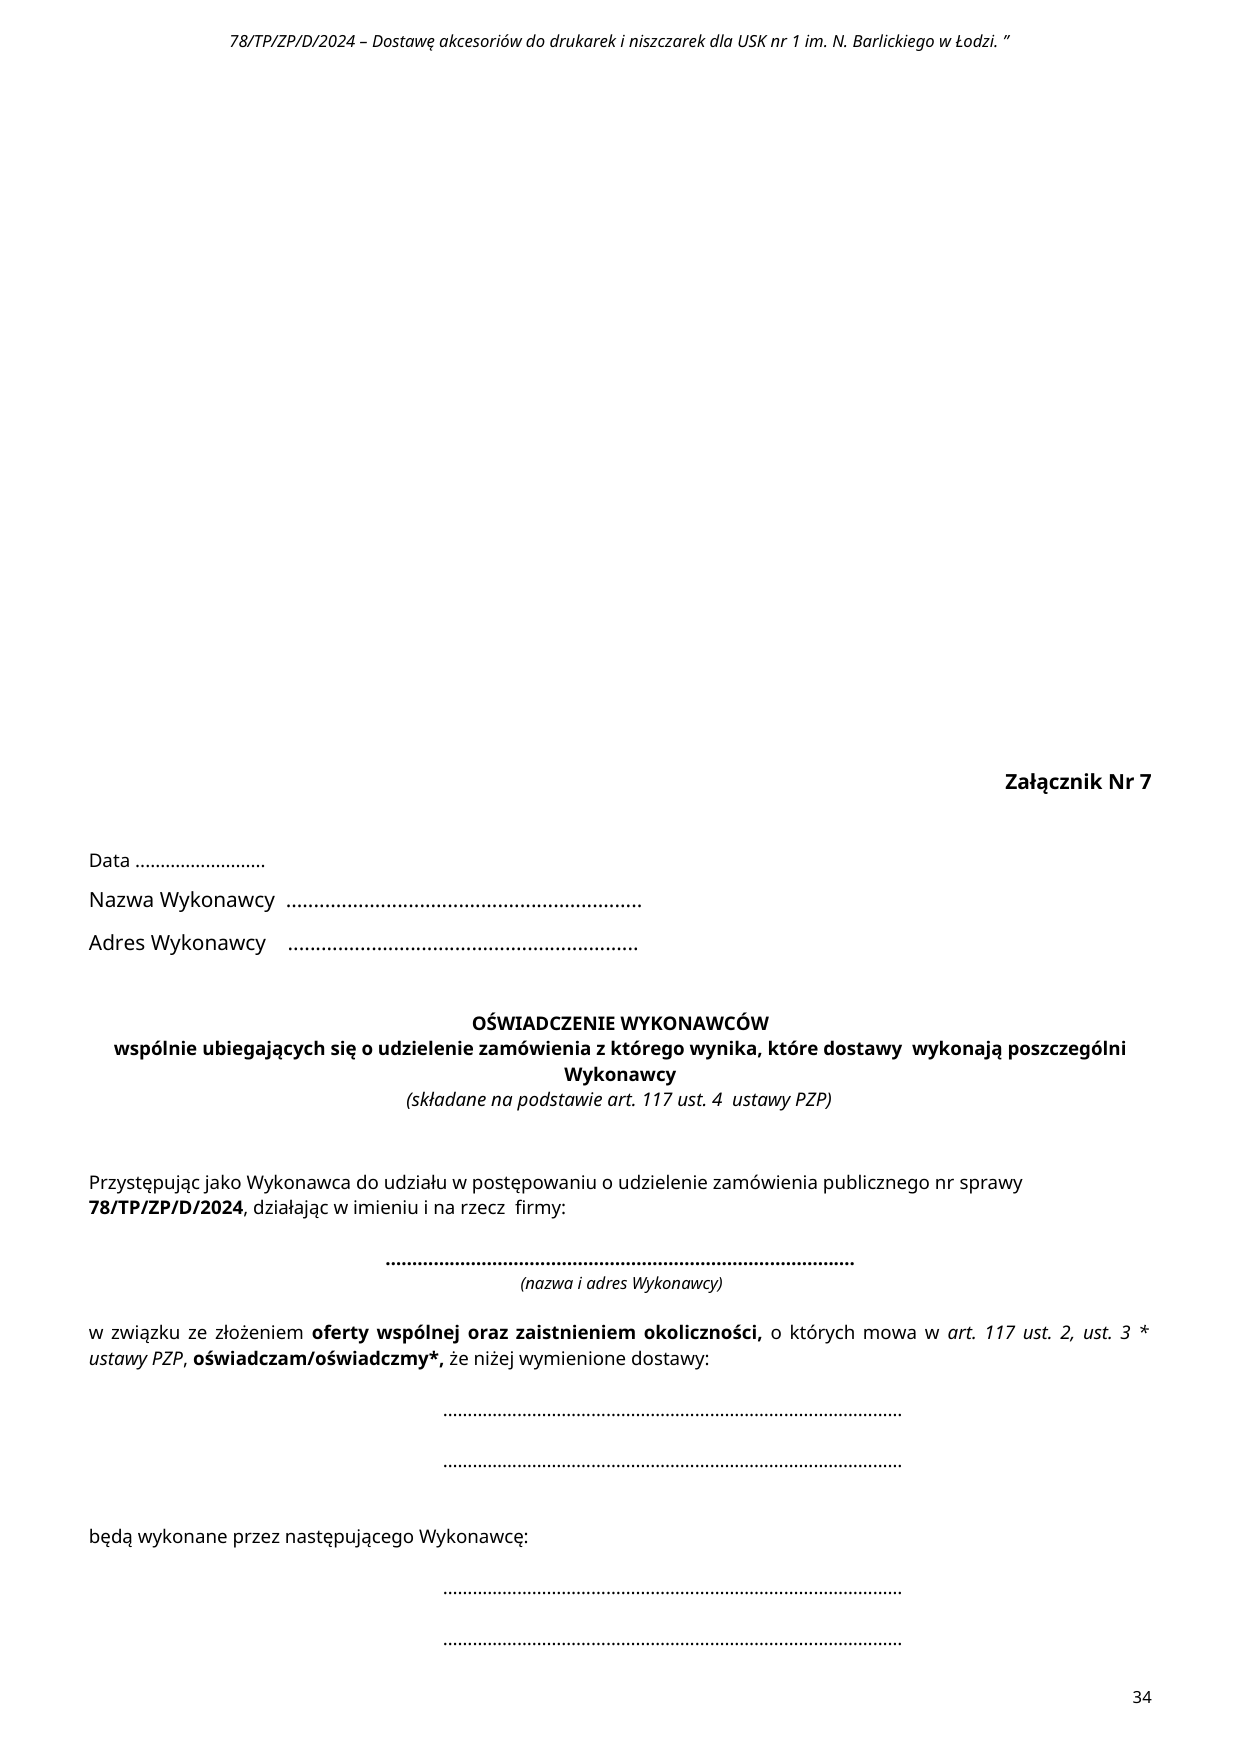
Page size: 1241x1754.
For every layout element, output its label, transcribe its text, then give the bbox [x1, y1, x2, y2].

text OŚWIADCZENIE WYKONAWCÓW wspólnie ubiegających się o udzielenie zamówienia z którego wynika, które dostawy wykonają poszczególni Wykonawcy (składane na podstawie art. 117 ust. 4 ustawy PZP) [89, 1010, 1152, 1112]
text Adres Wykonawcy ............................................................... [89, 928, 1152, 956]
text Przystępując jako Wykonawca do udziału w postępowaniu o udzielenie zamówienia publicznego nr sprawy 78/TP/ZP/D/2024, działając w imieniu i na rzecz firmy: [89, 1169, 1152, 1220]
text ………………………………………………………………………………… [193, 1447, 1152, 1473]
text Nazwa Wykonawcy ................................................................ [89, 885, 1152, 914]
text Załącznik Nr 7 [89, 767, 1152, 796]
text Data .......................... [89, 847, 1152, 872]
text ………………………………………………………………………………… [193, 1626, 1152, 1651]
text ……………………………………………………………………………. [89, 1246, 1152, 1271]
text ………………………………………………………………………………… [193, 1396, 1152, 1422]
text będą wykonane przez następującego Wykonawcę: [89, 1524, 1152, 1549]
text (nazwa i adres Wykonawcy) [89, 1271, 1152, 1294]
text ………………………………………………………………………………… [193, 1575, 1152, 1600]
text w związku ze złożeniem oferty wspólnej oraz zaistnieniem okoliczności, o których mowa w art. 117 ust. 2, ust. 3 * ustawy PZP, oświadczam/oświadczmy*, że niżej wymienione dostawy: [89, 1319, 1152, 1371]
